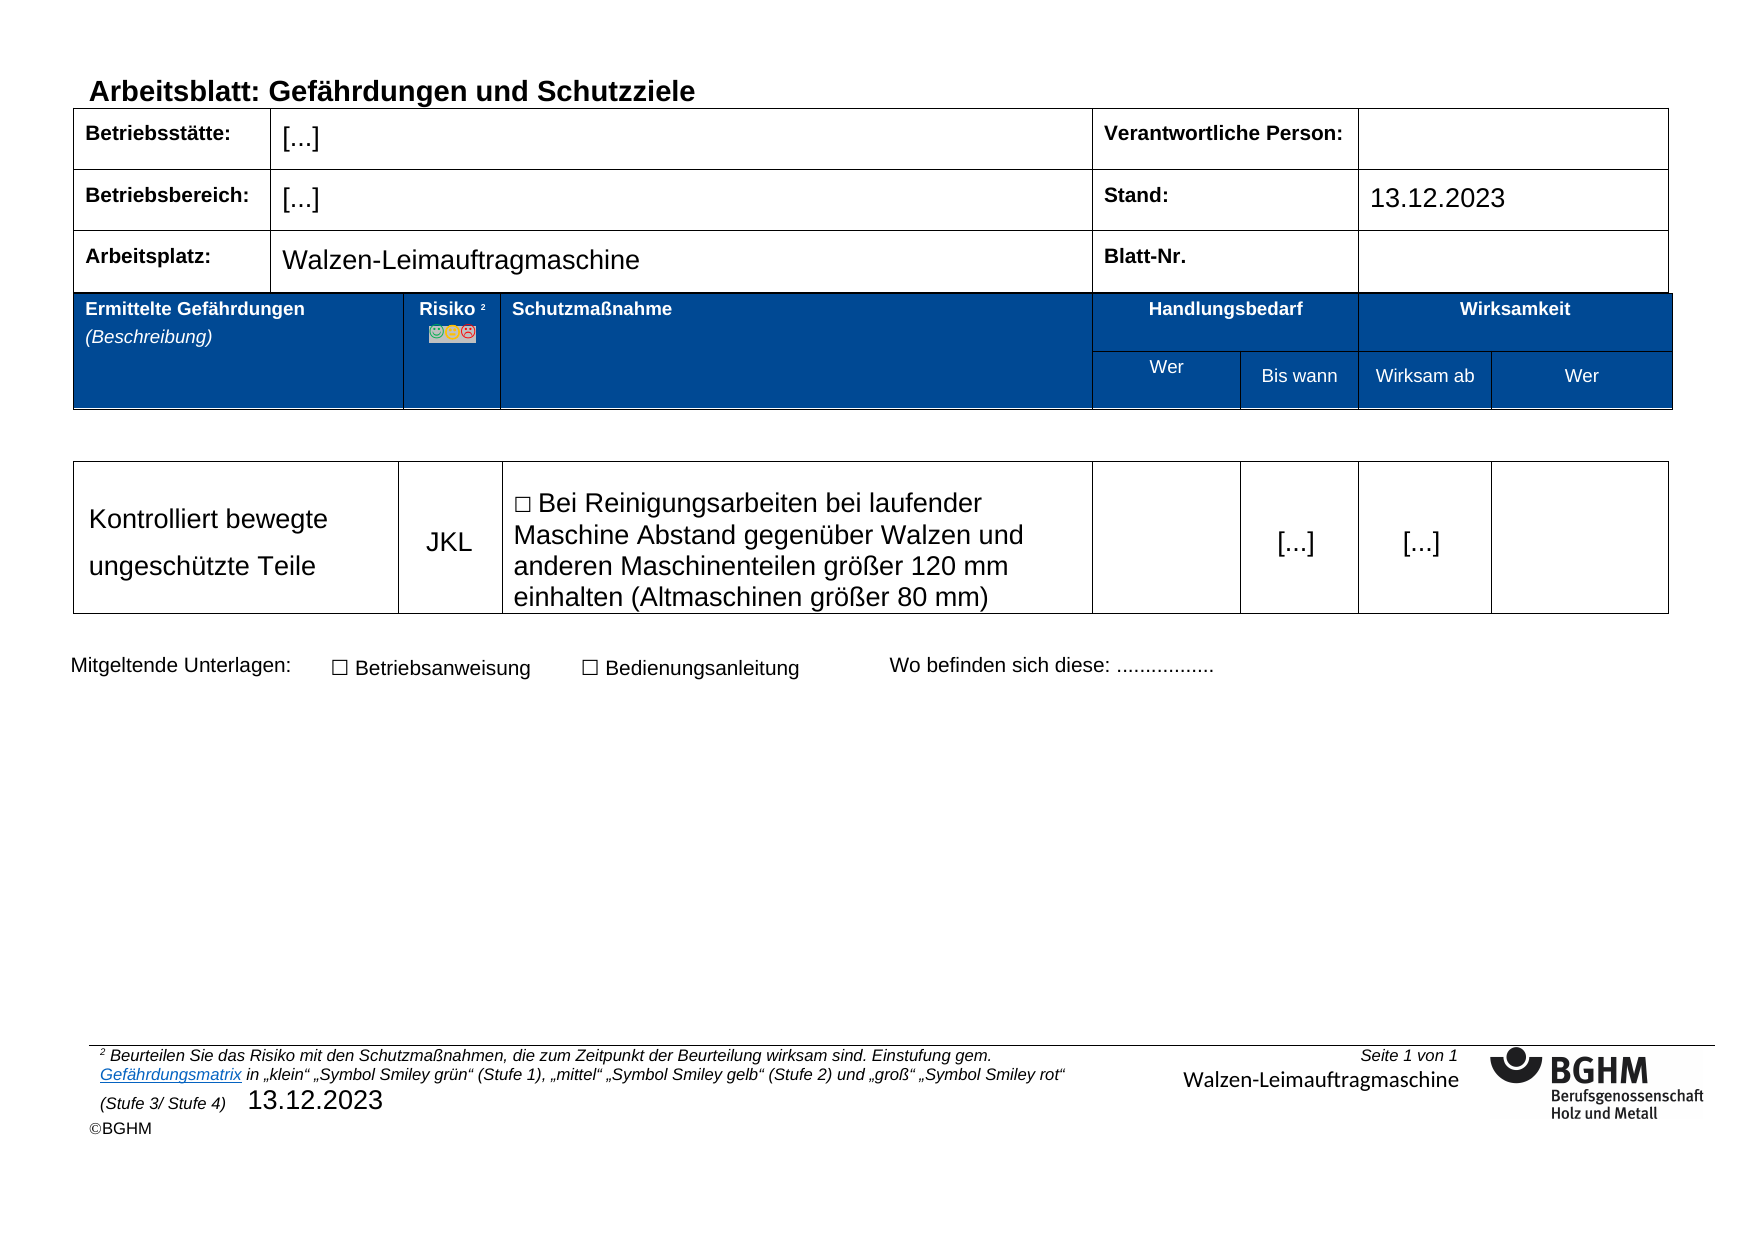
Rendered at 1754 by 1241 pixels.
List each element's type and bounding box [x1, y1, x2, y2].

picture [1490, 1047, 1704, 1119]
